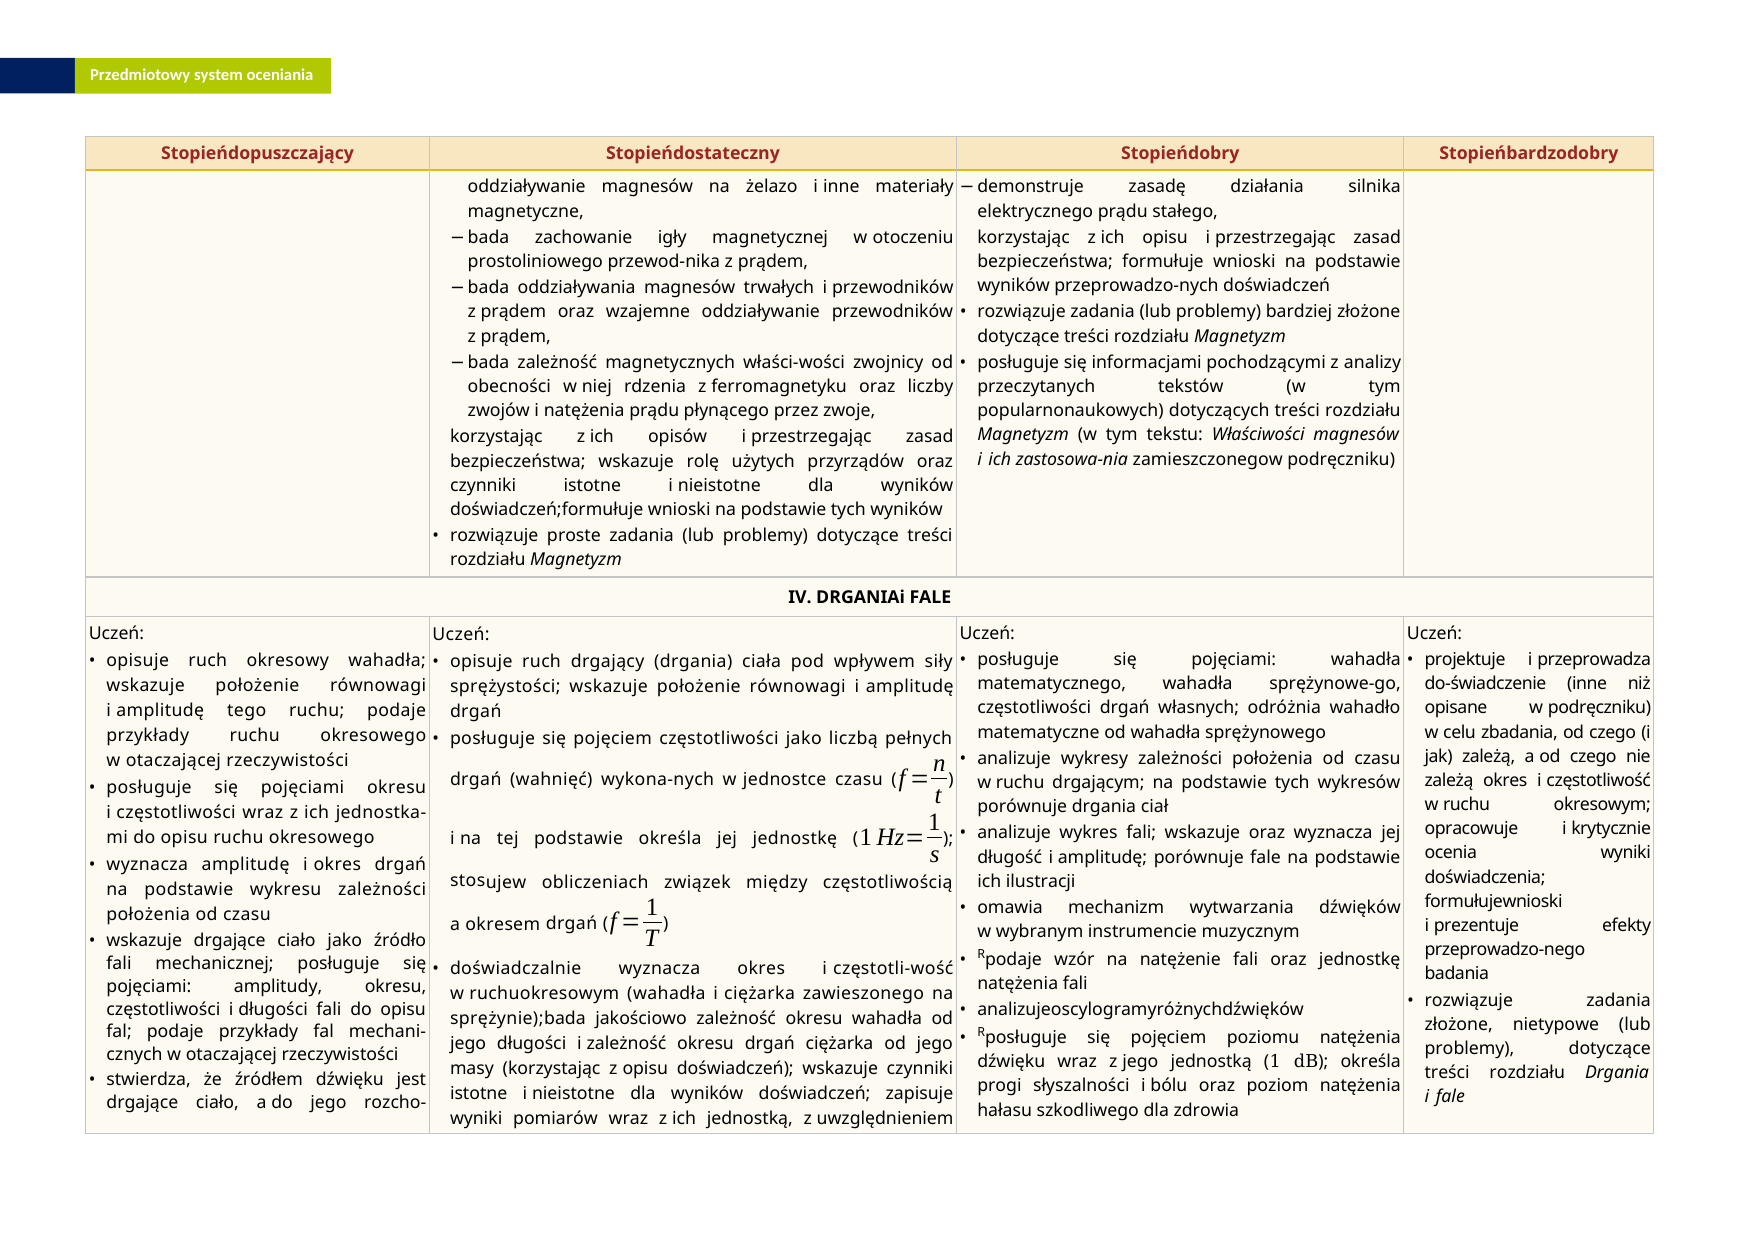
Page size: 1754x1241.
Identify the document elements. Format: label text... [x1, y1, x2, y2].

table_header Stopieńdopuszczający [86, 137, 429, 169]
table_header Stopieńdostateczny [430, 137, 956, 169]
table_cell IV. DRGANIAi FALE [86, 578, 1653, 616]
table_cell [957, 171, 1403, 576]
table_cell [1404, 617, 1653, 1132]
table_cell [1404, 171, 1653, 576]
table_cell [430, 617, 956, 1132]
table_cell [86, 171, 429, 576]
table_header Stopieńbardzodobry [1404, 137, 1653, 169]
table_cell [957, 617, 1403, 1132]
table_header Stopieńdobry [957, 137, 1403, 169]
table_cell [430, 171, 956, 576]
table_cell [86, 617, 429, 1132]
